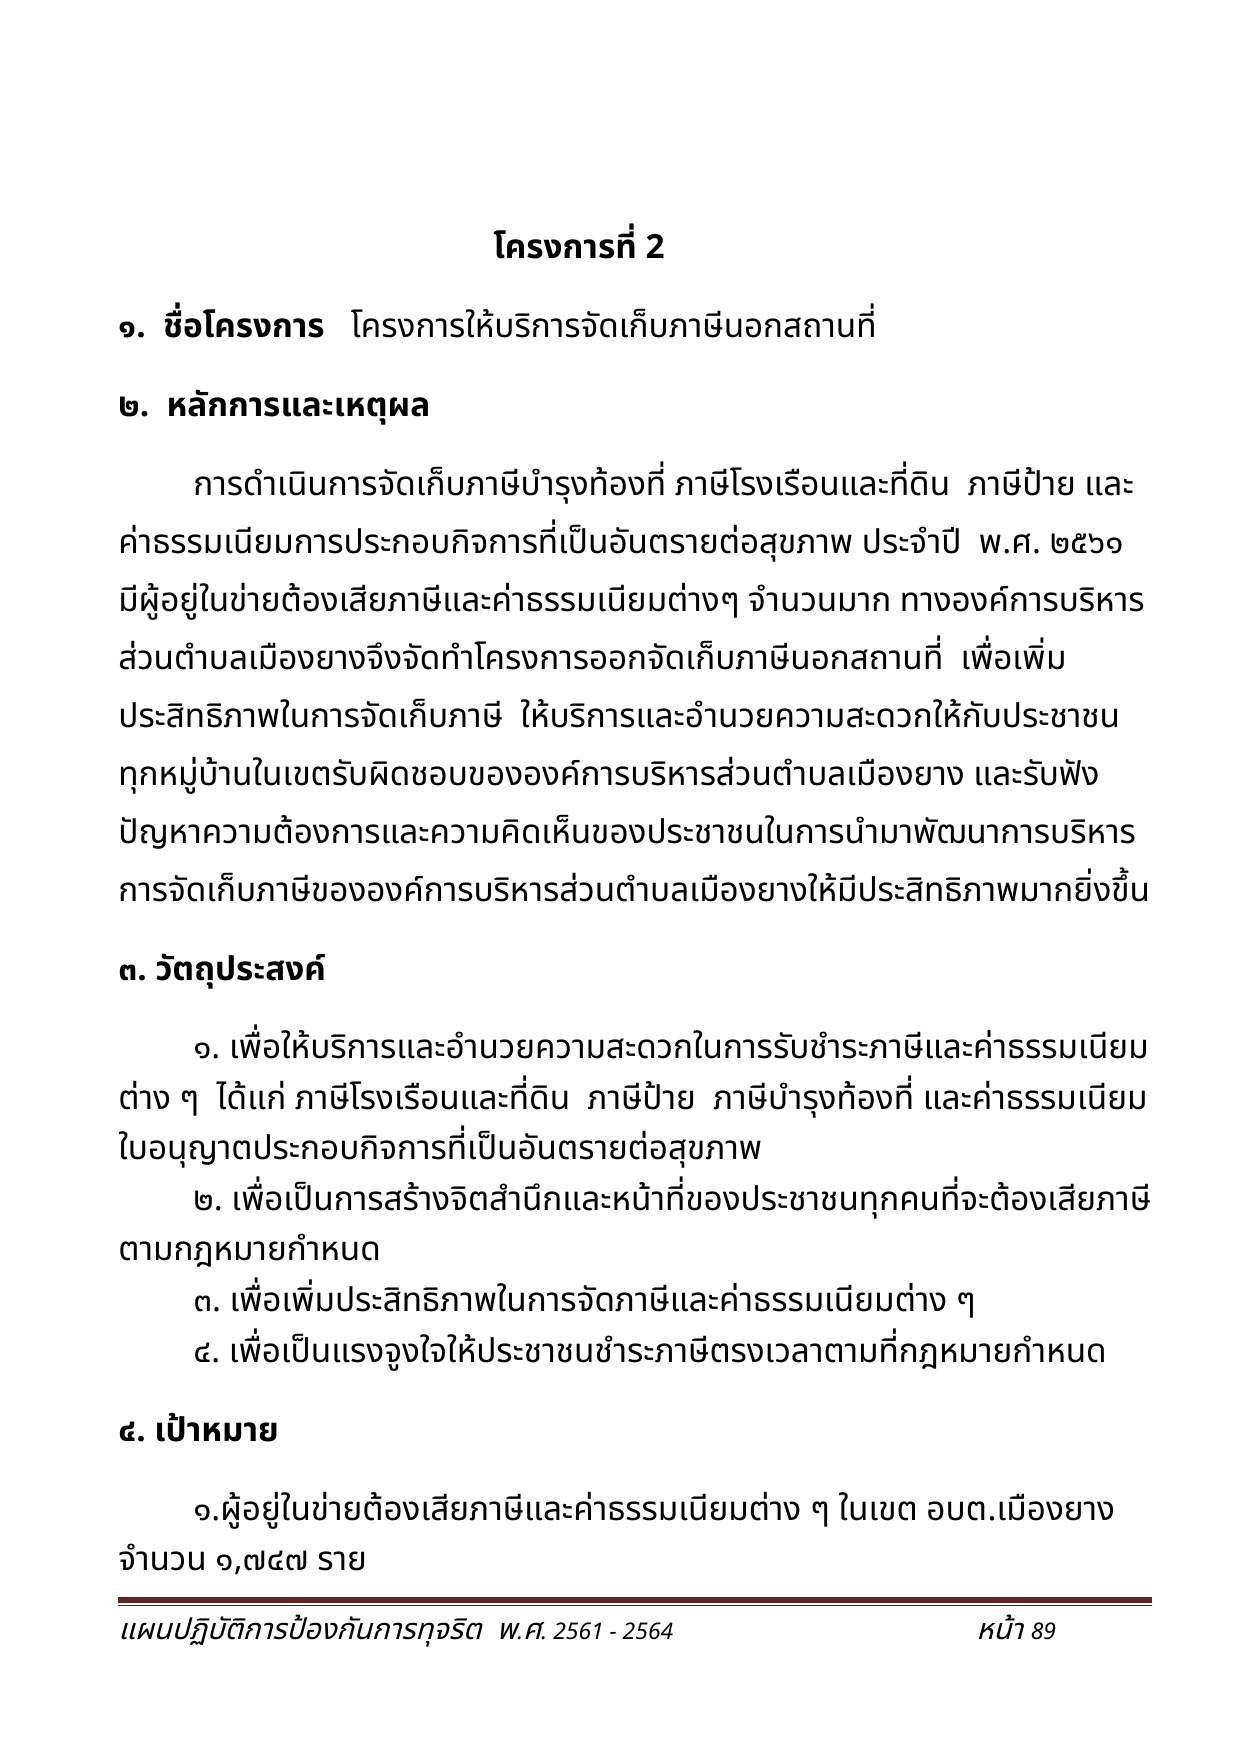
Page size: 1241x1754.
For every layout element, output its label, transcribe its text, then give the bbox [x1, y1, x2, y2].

text ๓. วัตถุประสงค์ [118, 944, 1152, 995]
text ๑. ชื่อโครงการ โครงการให้บริการจัดเก็บภาษีนอกสถานที่ [118, 302, 1152, 353]
text ๒. หลักการและเหตุผล [118, 381, 1152, 432]
text ๔. เป้าหมาย [118, 1405, 1152, 1456]
text ๒. เพื่อเป็นการสร้างจิตสำนึกและหน้าที่ของประชาชนทุกคนที่จะต้องเสียภาษีตามกฎหมายกำหนด [118, 1175, 1152, 1276]
text ๔. เพื่อเป็นแรงจูงใจให้ประชาชนชำระภาษีตรงเวลาตามที่กฎหมายกำหนด [118, 1326, 1152, 1377]
text ๑.ผู้อยู่ในข่ายต้องเสียภาษีและค่าธรรมเนียมต่าง ๆ ในเขต อบต.เมืองยาง จำนวน ๑,๗๔๗ ราย [118, 1484, 1152, 1586]
text การดำเนินการจัดเก็บภาษีบำรุงท้องที่ ภาษีโรงเรือนและที่ดิน ภาษีป้าย และค่าธรรมเนียมการประกอบกิจการที่เป็นอันตรายต่อสุขภาพ ประจำปี พ.ศ. ๒๕๖๑ มีผู้อยู่ในข่ายต้องเสียภาษีและค่าธรรมเนียมต่างๆ จำนวนมาก ทางองค์การบริหารส่วนตำบลเมืองยางจึงจัดทำโครงการออกจัดเก็บภาษีนอกสถานที่ เพื่อเพิ่มประสิทธิภาพในการจัดเก็บภาษี ให้บริการและอำนวยความสะดวกให้กับประชาชนทุกหมู่บ้านในเขตรับผิดชอบขององค์การบริหารส่วนตำบลเมืองยาง และรับฟังปัญหาความต้องการและความคิดเห็นของประชาชนในการนำมาพัฒนาการบริหารการจัดเก็บภาษีขององค์การบริหารส่วนตำบลเมืองยางให้มีประสิทธิภาพมากยิ่งขึ้น [118, 460, 1152, 916]
text ๓. เพื่อเพิ่มประสิทธิภาพในการจัดภาษีและค่าธรรมเนียมต่าง ๆ [118, 1276, 1152, 1326]
text โครงการที่ 2 [118, 223, 1152, 274]
text ๑. เพื่อให้บริการและอำนวยความสะดวกในการรับชำระภาษีและค่าธรรมเนียมต่าง ๆ ได้แก่ ภาษีโรงเรือนและที่ดิน ภาษีป้าย ภาษีบำรุงท้องที่ และค่าธรรมเนียมใบอนุญาตประกอบกิจการที่เป็นอันตรายต่อสุขภาพ [118, 1023, 1152, 1175]
